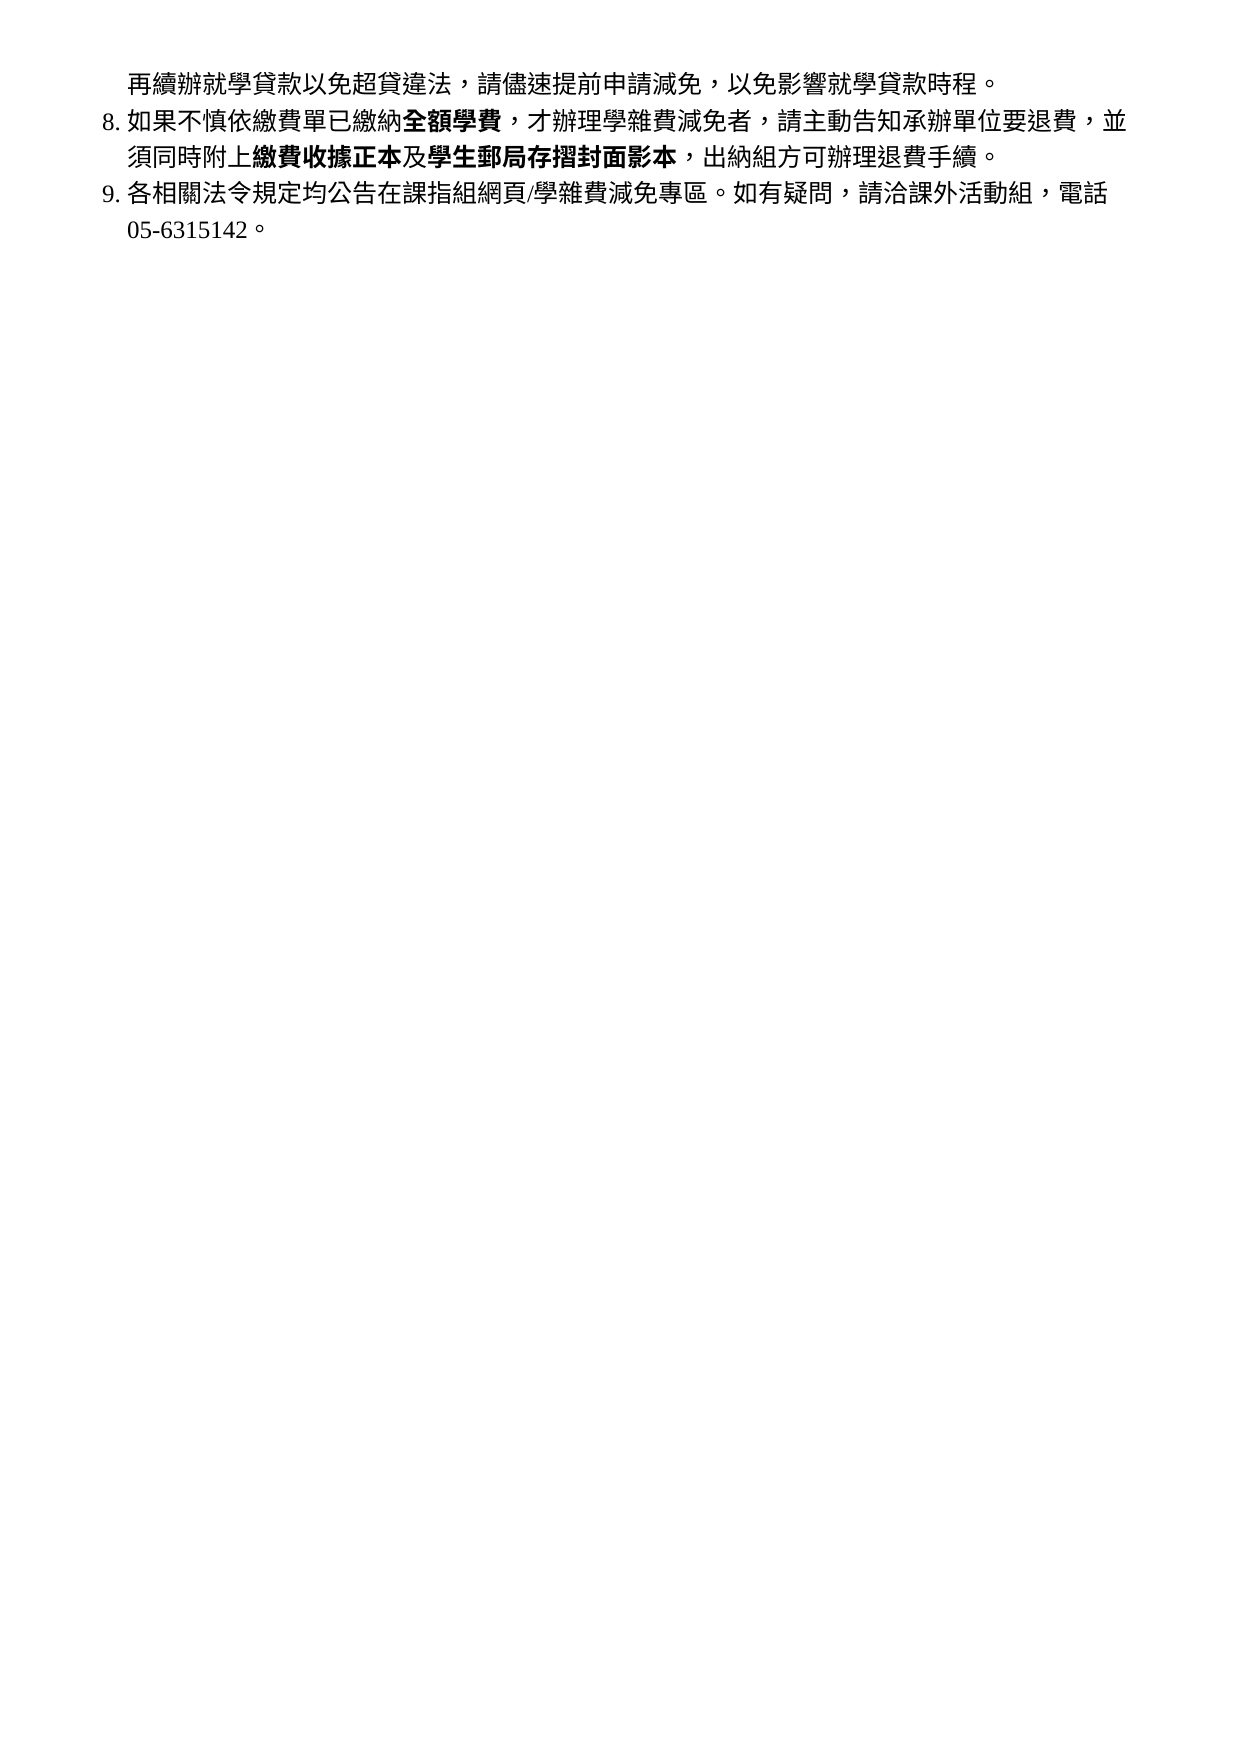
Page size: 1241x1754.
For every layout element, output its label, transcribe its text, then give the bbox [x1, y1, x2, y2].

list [102, 65, 1142, 101]
list 如果不慎依繳費單已繳納全額學費，才辦理學雜費減免者，請主動告知承辦單位要退費，並須同時附上繳費收據正本及學生郵局存摺封面影本，出納組方可辦理退費手續。 [102, 101, 1142, 174]
list 各相關法令規定均公告在課指組網頁/學雜費減免專區。如有疑問，請洽課外活動組，電話05-6315142。 [102, 174, 1142, 246]
